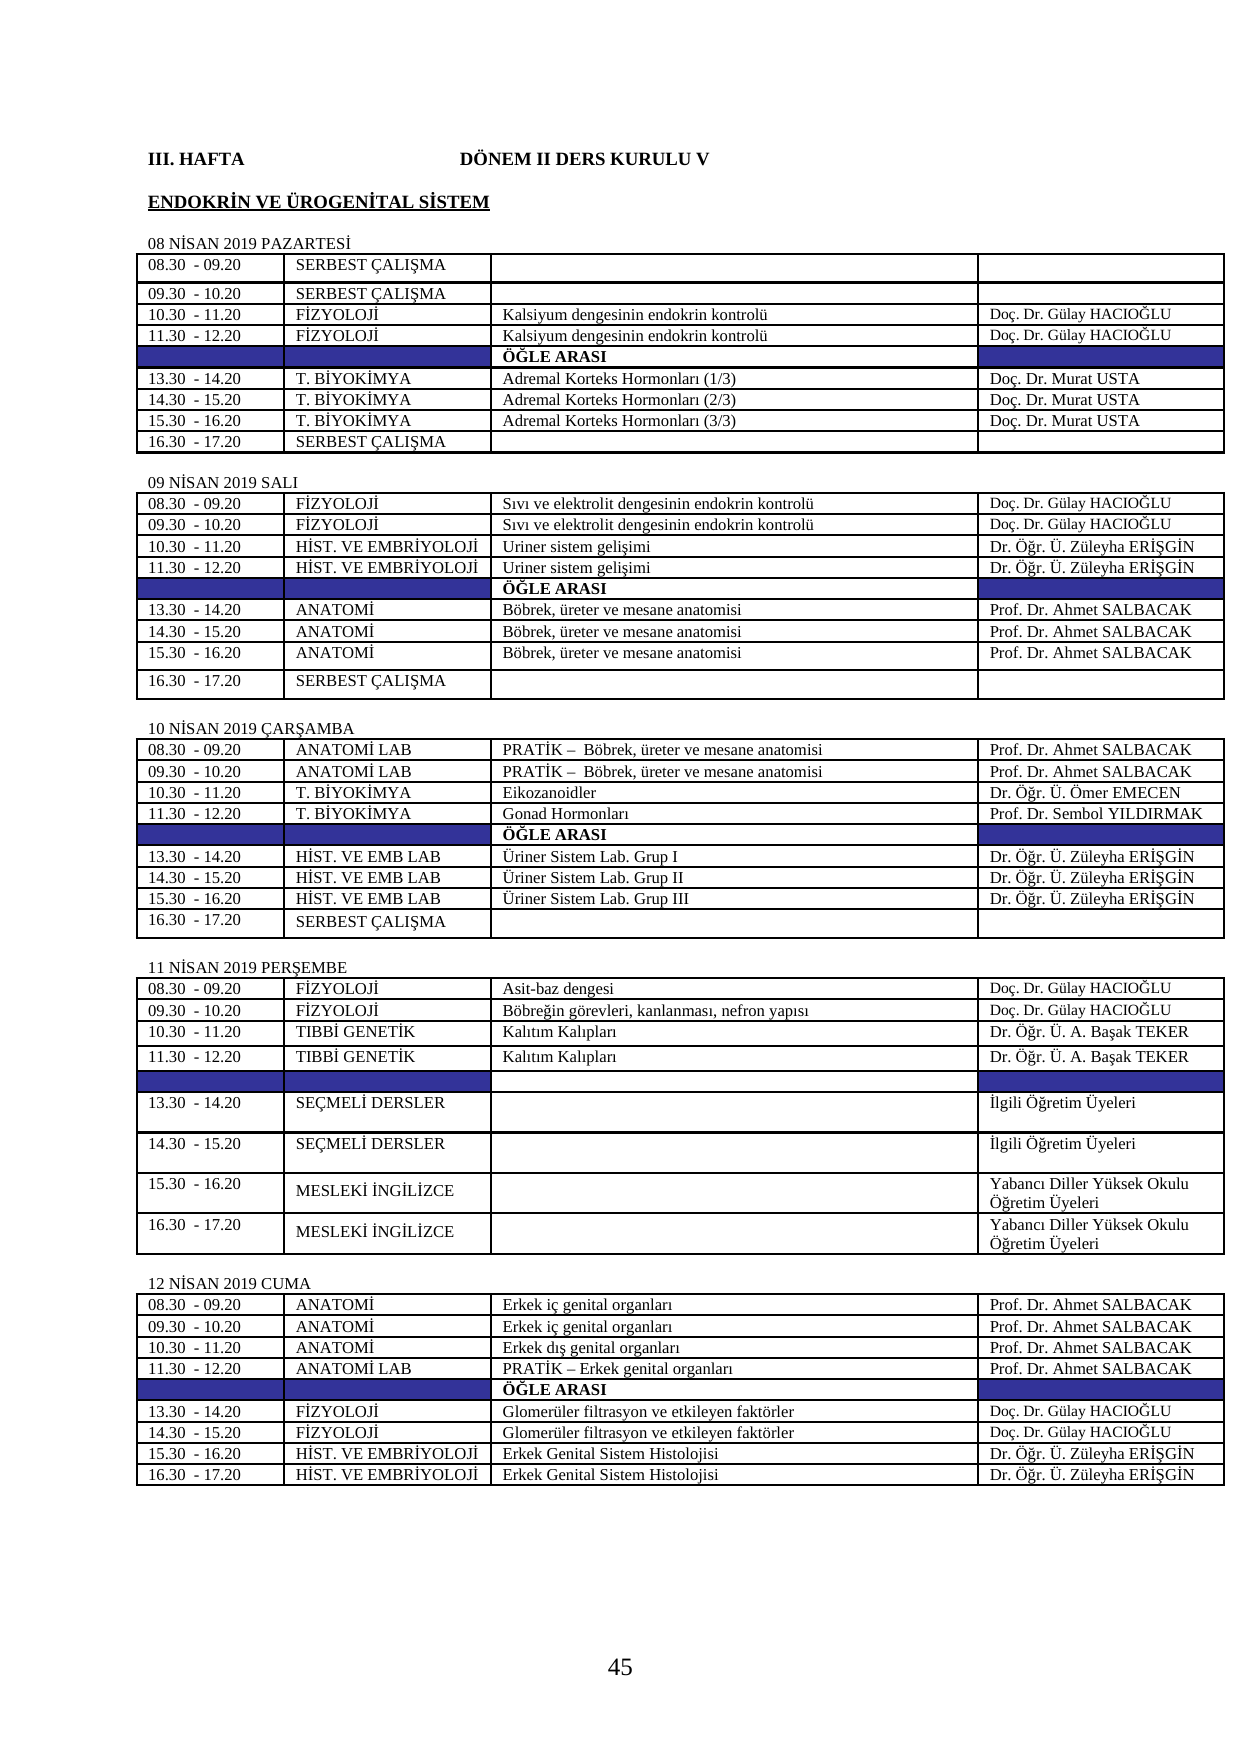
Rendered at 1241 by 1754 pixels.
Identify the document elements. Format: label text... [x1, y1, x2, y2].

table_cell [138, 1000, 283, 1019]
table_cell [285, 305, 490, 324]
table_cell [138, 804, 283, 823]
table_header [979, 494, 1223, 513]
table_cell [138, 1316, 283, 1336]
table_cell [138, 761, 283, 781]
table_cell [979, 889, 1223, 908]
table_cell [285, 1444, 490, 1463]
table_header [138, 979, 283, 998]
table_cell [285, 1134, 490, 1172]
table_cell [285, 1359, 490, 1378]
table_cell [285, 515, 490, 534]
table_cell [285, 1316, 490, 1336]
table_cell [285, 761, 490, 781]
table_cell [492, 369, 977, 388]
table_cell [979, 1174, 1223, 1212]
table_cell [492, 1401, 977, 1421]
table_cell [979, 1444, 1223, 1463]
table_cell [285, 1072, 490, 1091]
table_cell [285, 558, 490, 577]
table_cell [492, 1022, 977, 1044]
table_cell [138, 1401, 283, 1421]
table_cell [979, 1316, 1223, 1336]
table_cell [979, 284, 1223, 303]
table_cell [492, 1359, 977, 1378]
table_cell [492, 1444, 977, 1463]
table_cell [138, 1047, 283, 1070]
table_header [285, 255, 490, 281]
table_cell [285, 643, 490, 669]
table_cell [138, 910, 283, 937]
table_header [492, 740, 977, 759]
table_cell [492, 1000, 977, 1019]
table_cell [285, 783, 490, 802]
text ENDOKRİN VE ÜROGENİTAL SİSTEM [148, 191, 1093, 212]
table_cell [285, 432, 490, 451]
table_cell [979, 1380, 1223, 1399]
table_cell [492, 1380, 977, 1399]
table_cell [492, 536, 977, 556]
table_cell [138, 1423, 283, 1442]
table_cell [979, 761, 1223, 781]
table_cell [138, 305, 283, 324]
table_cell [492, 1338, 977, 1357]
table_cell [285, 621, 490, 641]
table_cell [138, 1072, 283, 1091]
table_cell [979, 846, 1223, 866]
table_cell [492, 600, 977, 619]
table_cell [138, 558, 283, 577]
text 09 NİSAN 2019 SALI [148, 473, 1093, 492]
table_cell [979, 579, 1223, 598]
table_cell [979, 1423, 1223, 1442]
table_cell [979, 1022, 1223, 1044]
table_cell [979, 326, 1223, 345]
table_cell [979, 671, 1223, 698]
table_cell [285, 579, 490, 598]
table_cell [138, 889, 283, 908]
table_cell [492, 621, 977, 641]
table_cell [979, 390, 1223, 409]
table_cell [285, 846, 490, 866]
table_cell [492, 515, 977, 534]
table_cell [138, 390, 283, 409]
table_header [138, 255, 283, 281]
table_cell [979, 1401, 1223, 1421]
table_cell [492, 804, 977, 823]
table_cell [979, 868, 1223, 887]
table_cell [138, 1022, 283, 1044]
text 10 NİSAN 2019 ÇARŞAMBA [148, 719, 1093, 738]
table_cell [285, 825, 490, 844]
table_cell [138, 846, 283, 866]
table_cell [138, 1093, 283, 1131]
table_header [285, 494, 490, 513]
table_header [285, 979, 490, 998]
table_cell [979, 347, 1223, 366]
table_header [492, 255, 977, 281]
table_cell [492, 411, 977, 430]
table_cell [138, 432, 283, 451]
text 08 NİSAN 2019 PAZARTESİ [148, 234, 1093, 253]
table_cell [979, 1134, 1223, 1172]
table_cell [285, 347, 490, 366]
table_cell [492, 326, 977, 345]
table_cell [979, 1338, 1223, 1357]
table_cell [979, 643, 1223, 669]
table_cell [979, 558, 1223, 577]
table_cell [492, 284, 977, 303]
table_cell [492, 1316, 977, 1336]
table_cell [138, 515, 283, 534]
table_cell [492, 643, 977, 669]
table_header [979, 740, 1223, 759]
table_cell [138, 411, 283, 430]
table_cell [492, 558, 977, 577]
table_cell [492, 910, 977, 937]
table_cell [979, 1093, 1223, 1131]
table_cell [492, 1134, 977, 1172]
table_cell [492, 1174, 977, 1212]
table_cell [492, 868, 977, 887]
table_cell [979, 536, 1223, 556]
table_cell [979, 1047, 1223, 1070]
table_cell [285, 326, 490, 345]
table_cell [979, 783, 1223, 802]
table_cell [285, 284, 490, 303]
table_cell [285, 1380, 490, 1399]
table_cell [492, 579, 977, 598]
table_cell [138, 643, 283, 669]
text III. HAFTA DÖNEM II DERS KURULU V [148, 148, 1093, 169]
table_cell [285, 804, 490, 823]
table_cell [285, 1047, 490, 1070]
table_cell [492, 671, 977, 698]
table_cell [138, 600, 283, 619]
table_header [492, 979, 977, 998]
text 11 NİSAN 2019 PERŞEMBE [148, 958, 1093, 977]
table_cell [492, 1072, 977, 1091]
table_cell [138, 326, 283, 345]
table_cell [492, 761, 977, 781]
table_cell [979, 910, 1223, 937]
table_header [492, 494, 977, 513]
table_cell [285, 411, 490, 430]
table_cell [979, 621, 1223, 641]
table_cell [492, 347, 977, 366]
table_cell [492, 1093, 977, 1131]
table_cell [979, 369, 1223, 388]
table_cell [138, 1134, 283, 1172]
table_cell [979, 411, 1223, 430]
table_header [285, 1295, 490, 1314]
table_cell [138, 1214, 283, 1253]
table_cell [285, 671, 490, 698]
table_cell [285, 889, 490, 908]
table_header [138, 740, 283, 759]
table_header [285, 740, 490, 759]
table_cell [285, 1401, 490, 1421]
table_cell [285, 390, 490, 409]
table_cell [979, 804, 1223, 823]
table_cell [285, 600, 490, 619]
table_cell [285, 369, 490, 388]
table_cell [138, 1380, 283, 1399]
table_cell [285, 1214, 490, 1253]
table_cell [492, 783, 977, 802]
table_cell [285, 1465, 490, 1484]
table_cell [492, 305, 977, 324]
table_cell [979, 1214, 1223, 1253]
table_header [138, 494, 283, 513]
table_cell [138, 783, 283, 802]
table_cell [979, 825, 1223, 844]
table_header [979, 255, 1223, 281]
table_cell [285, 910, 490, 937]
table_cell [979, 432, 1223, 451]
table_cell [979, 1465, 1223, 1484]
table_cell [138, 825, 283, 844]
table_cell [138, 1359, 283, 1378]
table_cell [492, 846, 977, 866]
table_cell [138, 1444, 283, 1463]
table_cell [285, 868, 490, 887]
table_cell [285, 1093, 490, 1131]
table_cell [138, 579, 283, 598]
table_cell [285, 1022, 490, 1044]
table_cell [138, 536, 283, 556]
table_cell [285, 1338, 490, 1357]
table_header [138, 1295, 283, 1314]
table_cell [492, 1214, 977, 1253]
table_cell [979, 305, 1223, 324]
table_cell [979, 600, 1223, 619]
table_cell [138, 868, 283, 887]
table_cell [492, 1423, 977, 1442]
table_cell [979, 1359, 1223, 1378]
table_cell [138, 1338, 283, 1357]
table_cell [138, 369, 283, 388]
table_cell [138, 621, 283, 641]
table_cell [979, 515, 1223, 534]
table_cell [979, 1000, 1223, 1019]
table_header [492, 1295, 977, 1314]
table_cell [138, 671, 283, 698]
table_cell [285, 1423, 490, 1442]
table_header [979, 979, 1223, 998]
text 12 NİSAN 2019 CUMA [148, 1274, 1093, 1293]
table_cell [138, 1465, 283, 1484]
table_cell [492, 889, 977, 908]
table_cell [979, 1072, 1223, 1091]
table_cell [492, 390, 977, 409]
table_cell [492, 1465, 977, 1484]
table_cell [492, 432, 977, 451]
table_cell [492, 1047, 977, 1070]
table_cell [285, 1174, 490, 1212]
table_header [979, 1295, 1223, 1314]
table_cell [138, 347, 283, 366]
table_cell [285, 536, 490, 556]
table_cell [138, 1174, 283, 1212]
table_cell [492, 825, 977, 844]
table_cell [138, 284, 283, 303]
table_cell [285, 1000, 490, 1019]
